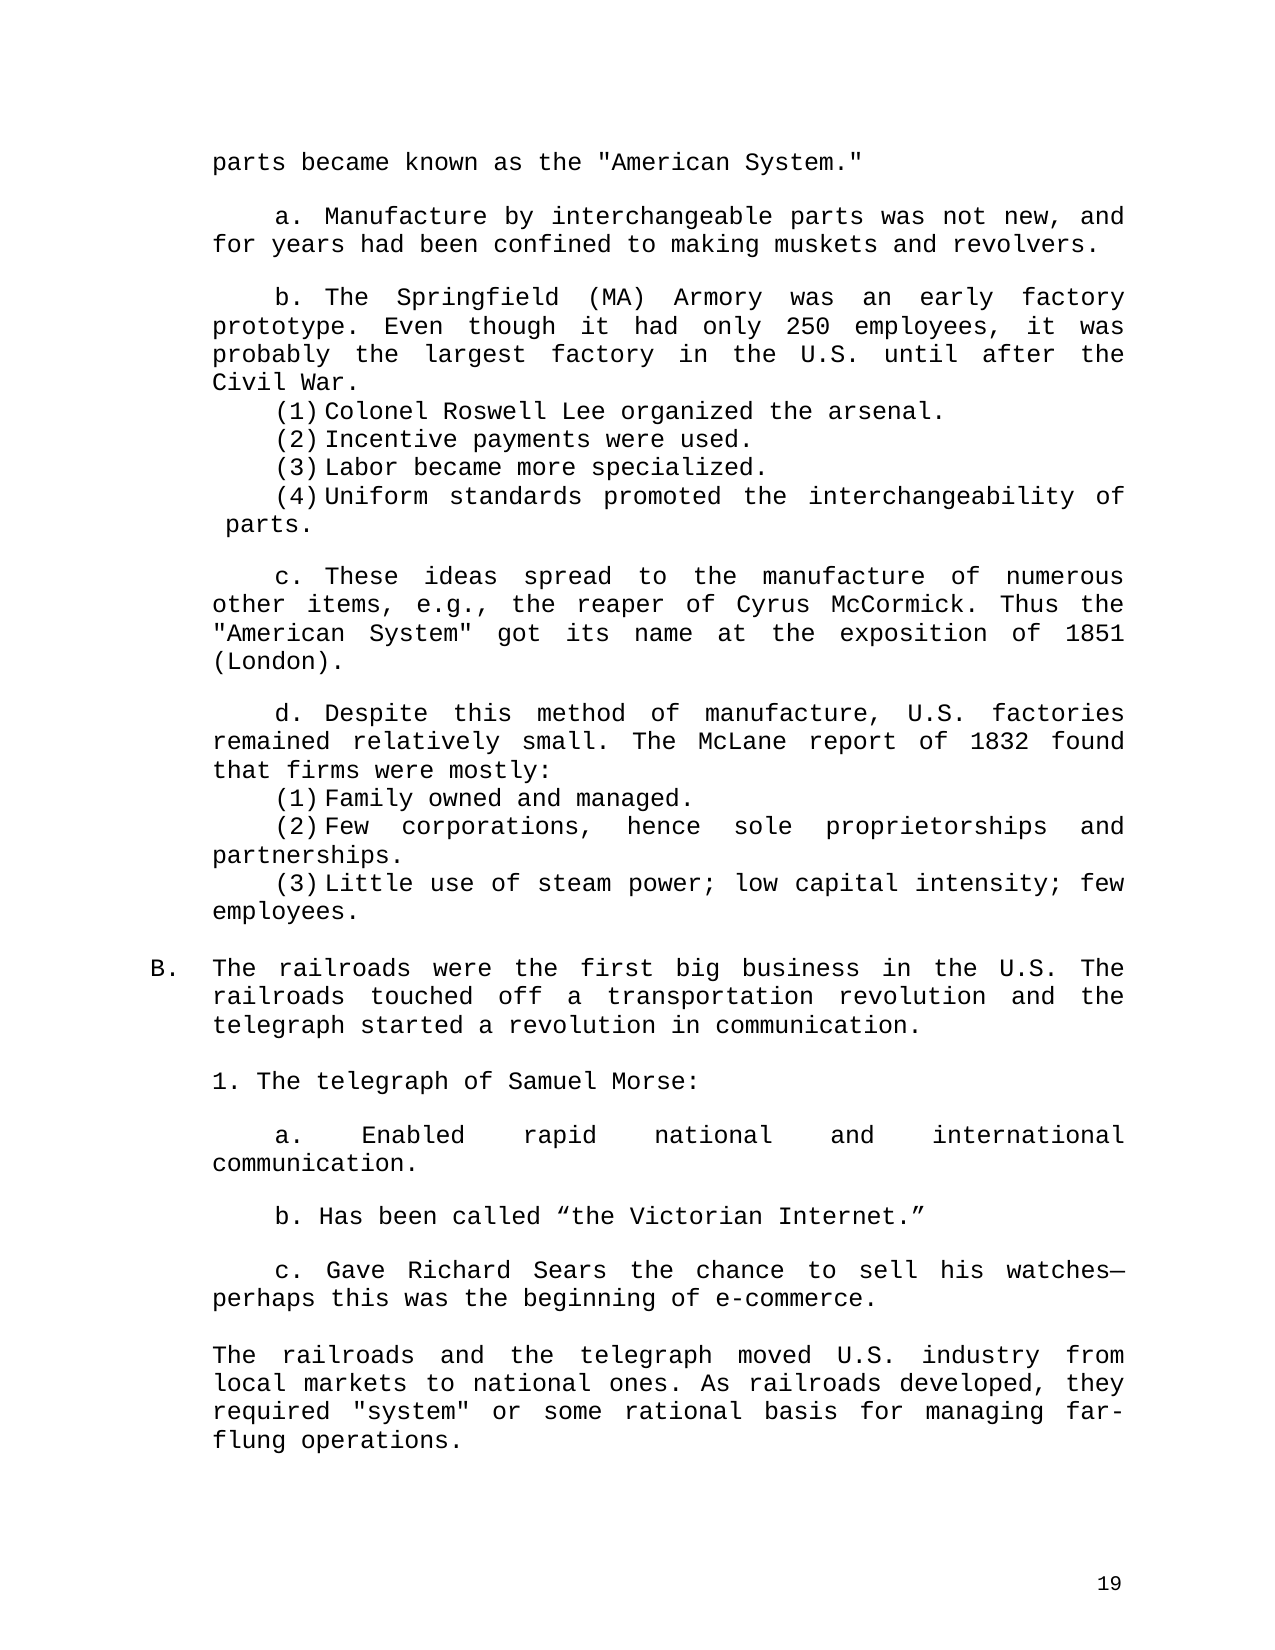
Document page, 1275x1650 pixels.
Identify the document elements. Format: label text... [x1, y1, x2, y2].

text b. Has been called “the Victorian Internet.” [150, 1204, 1125, 1232]
text c. These ideas spread to the manufacture of numerous other items, e.g., the reaper of Cyrus McCormick. Thus the "American System" got its name at the exposition of 1851 (London). [150, 564, 1125, 677]
text The railroads and the telegraph moved U.S. industry from local markets to national ones. As railroads developed, they required "system" or some rational basis for managing far-flung operations. [150, 1342, 1125, 1456]
text a. Manufacture by interchangeable parts was not new, and for years had been confined to making muskets and revolvers. [150, 203, 1125, 260]
text (3) Labor became more specialized. [150, 455, 1125, 483]
text d. Despite this method of manufacture, U.S. factories remained relatively small. The McLane report of 1832 found that firms were mostly: [150, 701, 1125, 786]
text (1) Family owned and managed. [150, 786, 1125, 814]
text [150, 150, 1125, 178]
text (3) Little use of steam power; low capital intensity; few employees. [150, 871, 1125, 927]
text B. The railroads were the first big business in the U.S. The railroads touched off a transportation revolution and the telegraph started a revolution in communication. [150, 956, 1125, 1041]
text (2) Few corporations, hence sole proprietorships and partnerships. [150, 814, 1125, 871]
text b. The Springfield (MA) Armory was an early factory prototype. Even though it had only 250 employees, it was probably the largest factory in the U.S. until after the Civil War. [150, 285, 1125, 398]
text c. Gave Richard Sears the chance to sell his watches—perhaps this was the beginning of e-commerce. [150, 1257, 1125, 1314]
text (1) Colonel Roswell Lee organized the arsenal. [150, 398, 1125, 427]
text 1. The telegraph of Samuel Morse: [150, 1069, 1125, 1097]
text (2) Incentive payments were used. [150, 427, 1125, 455]
text a. Enabled rapid national and international communication. [150, 1122, 1125, 1179]
text (4) Uniform standards promoted the interchangeability of parts. [150, 483, 1125, 540]
